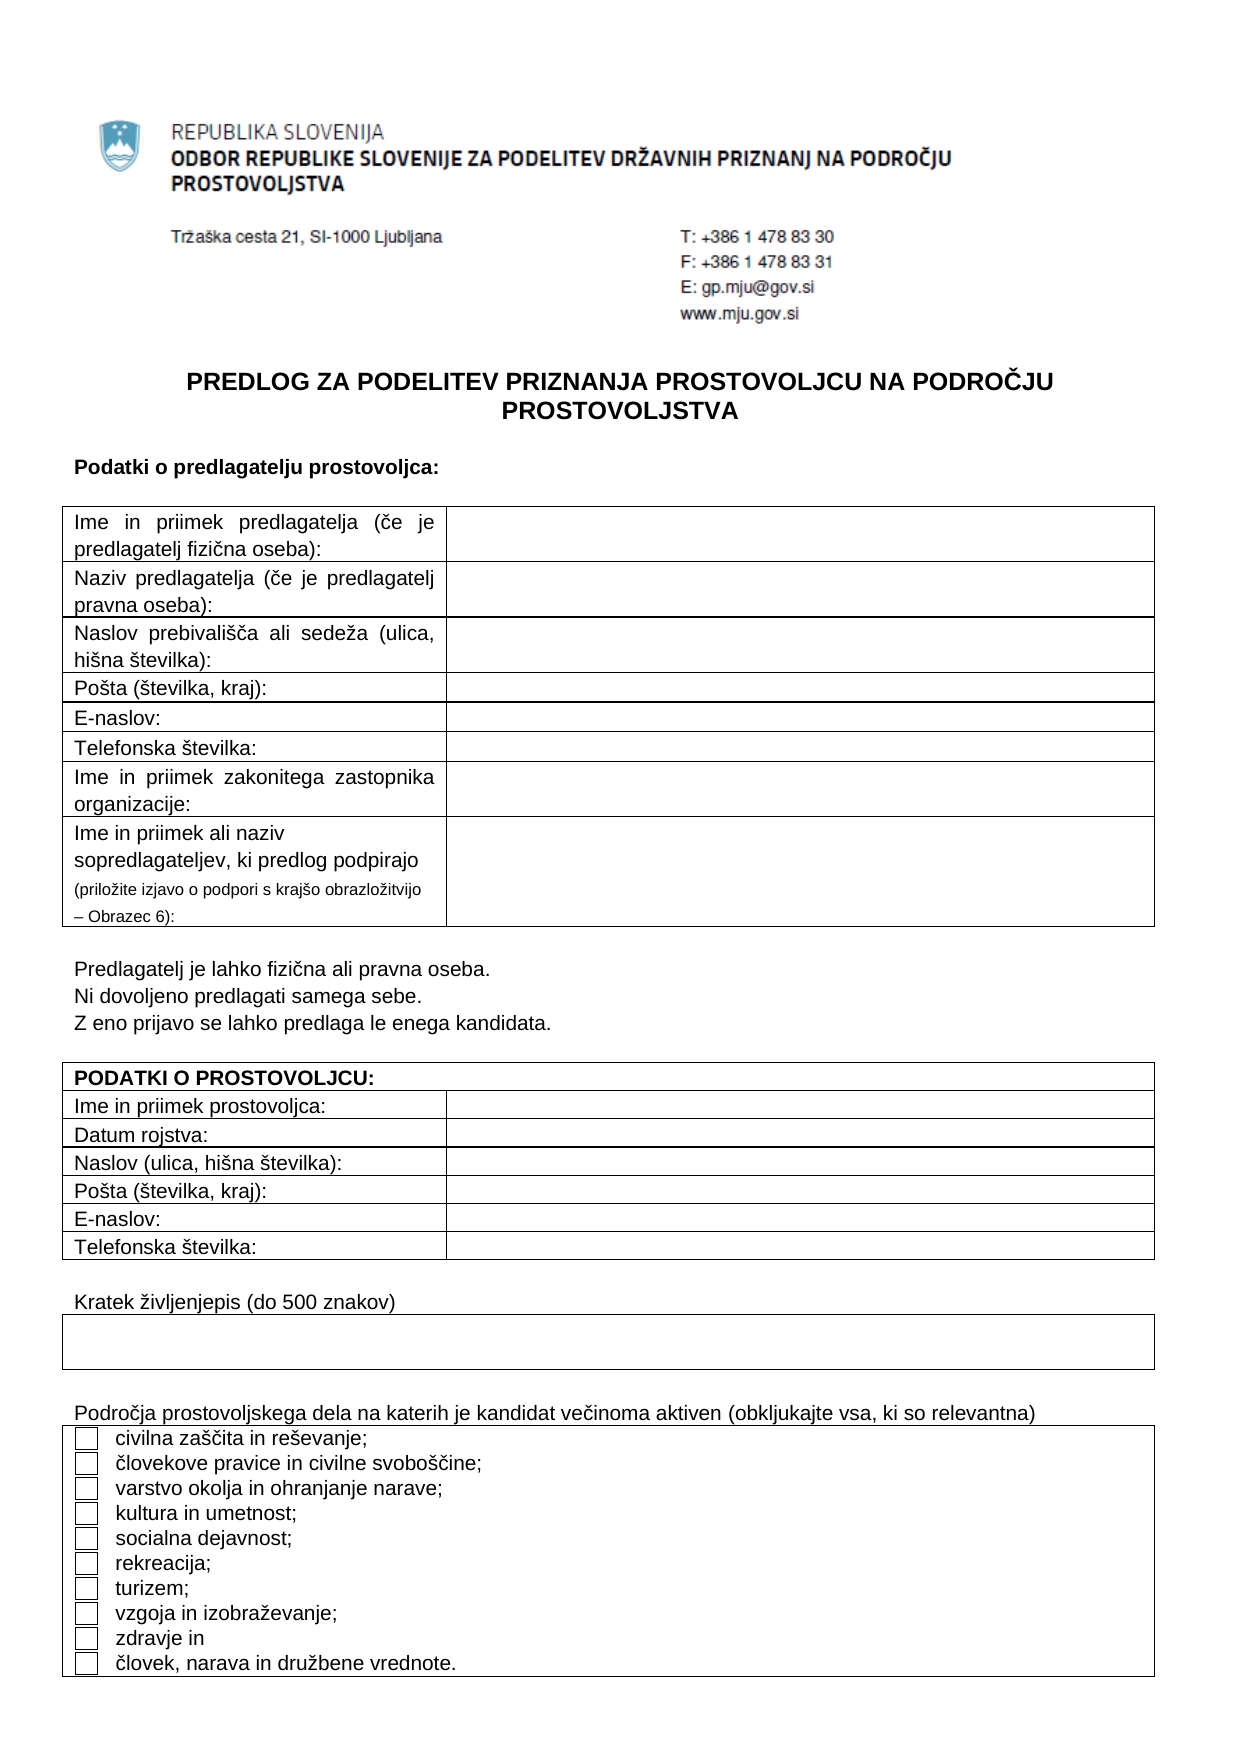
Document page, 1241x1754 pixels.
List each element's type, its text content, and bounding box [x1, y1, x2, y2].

table_cell Naslov prebivališča ali sedeža (ulica, hišna številka): [63, 618, 446, 672]
table_header [63, 1315, 1154, 1369]
table_cell [447, 1176, 1154, 1203]
table_cell [447, 703, 1154, 731]
text Kratek življenjepis (do 500 znakov) [74, 1287, 1167, 1314]
table_cell E-naslov: [63, 1204, 446, 1231]
table_cell Naziv predlagatelja (če je predlagatelj pravna oseba): [63, 562, 446, 616]
table_cell Telefonska številka: [63, 1232, 446, 1259]
table_cell Ime in priimek ali naziv sopredlagateljev, ki predlog podpirajo (priložite izjavo o podpori s krajšo obrazložitvijo – Obrazec 6): [63, 817, 446, 926]
table_cell [447, 817, 1154, 926]
text Podatki o predlagatelju prostovoljca: [74, 452, 1167, 479]
table_cell E-naslov: [63, 703, 446, 731]
text Področja prostovoljskega dela na katerih je kandidat večinoma aktiven (obkljukajte vsa, ki so relevantna) [74, 1397, 1167, 1424]
table_cell [447, 1119, 1154, 1146]
table_cell Pošta (številka, kraj): [63, 673, 446, 701]
table_cell Pošta (številka, kraj): [63, 1176, 446, 1203]
table_cell [447, 562, 1154, 616]
table_cell [447, 732, 1154, 761]
table_cell [447, 1091, 1154, 1118]
table_cell [447, 762, 1154, 816]
table_cell Ime in priimek prostovoljca: [63, 1091, 446, 1118]
table_header PODATKI O PROSTOVOLJCU: [63, 1063, 1154, 1090]
table_cell [447, 1148, 1154, 1174]
table_cell Datum rojstva: [63, 1119, 446, 1146]
table_cell Ime in priimek zakonitega zastopnika organizacije: [63, 762, 446, 816]
text Z eno prijavo se lahko predlaga le enega kandidata. [74, 1008, 1167, 1035]
table_cell Naslov (ulica, hišna številka): [63, 1148, 446, 1174]
text PREDLOG ZA PODELITEV PRIZNANJA PROSTOVOLJCU NA PODROČJU PROSTOVOLJSTVA [74, 367, 1167, 425]
table_cell [447, 1204, 1154, 1231]
table_header [447, 507, 1154, 561]
table_cell [447, 1232, 1154, 1259]
table_cell [447, 673, 1154, 701]
table_header civilna zaščita in reševanje; človekove pravice in civilne svoboščine; varstvo okolja in ohranjanje narave; kultura in umetnost; socialna dejavnost; rekreacija; turizem; vzgoja in izobraževanje; zdravje in človek, narava in družbene vrednote. [63, 1426, 1154, 1676]
table_header Ime in priimek predlagatelja (če je predlagatelj fizična oseba): [63, 507, 446, 561]
text Ni dovoljeno predlagati samega sebe. [74, 981, 1167, 1008]
picture [73, 88, 1167, 335]
table_cell Telefonska številka: [63, 732, 446, 761]
text Predlagatelj je lahko fizična ali pravna oseba. [74, 954, 1167, 981]
table_cell [447, 618, 1154, 672]
